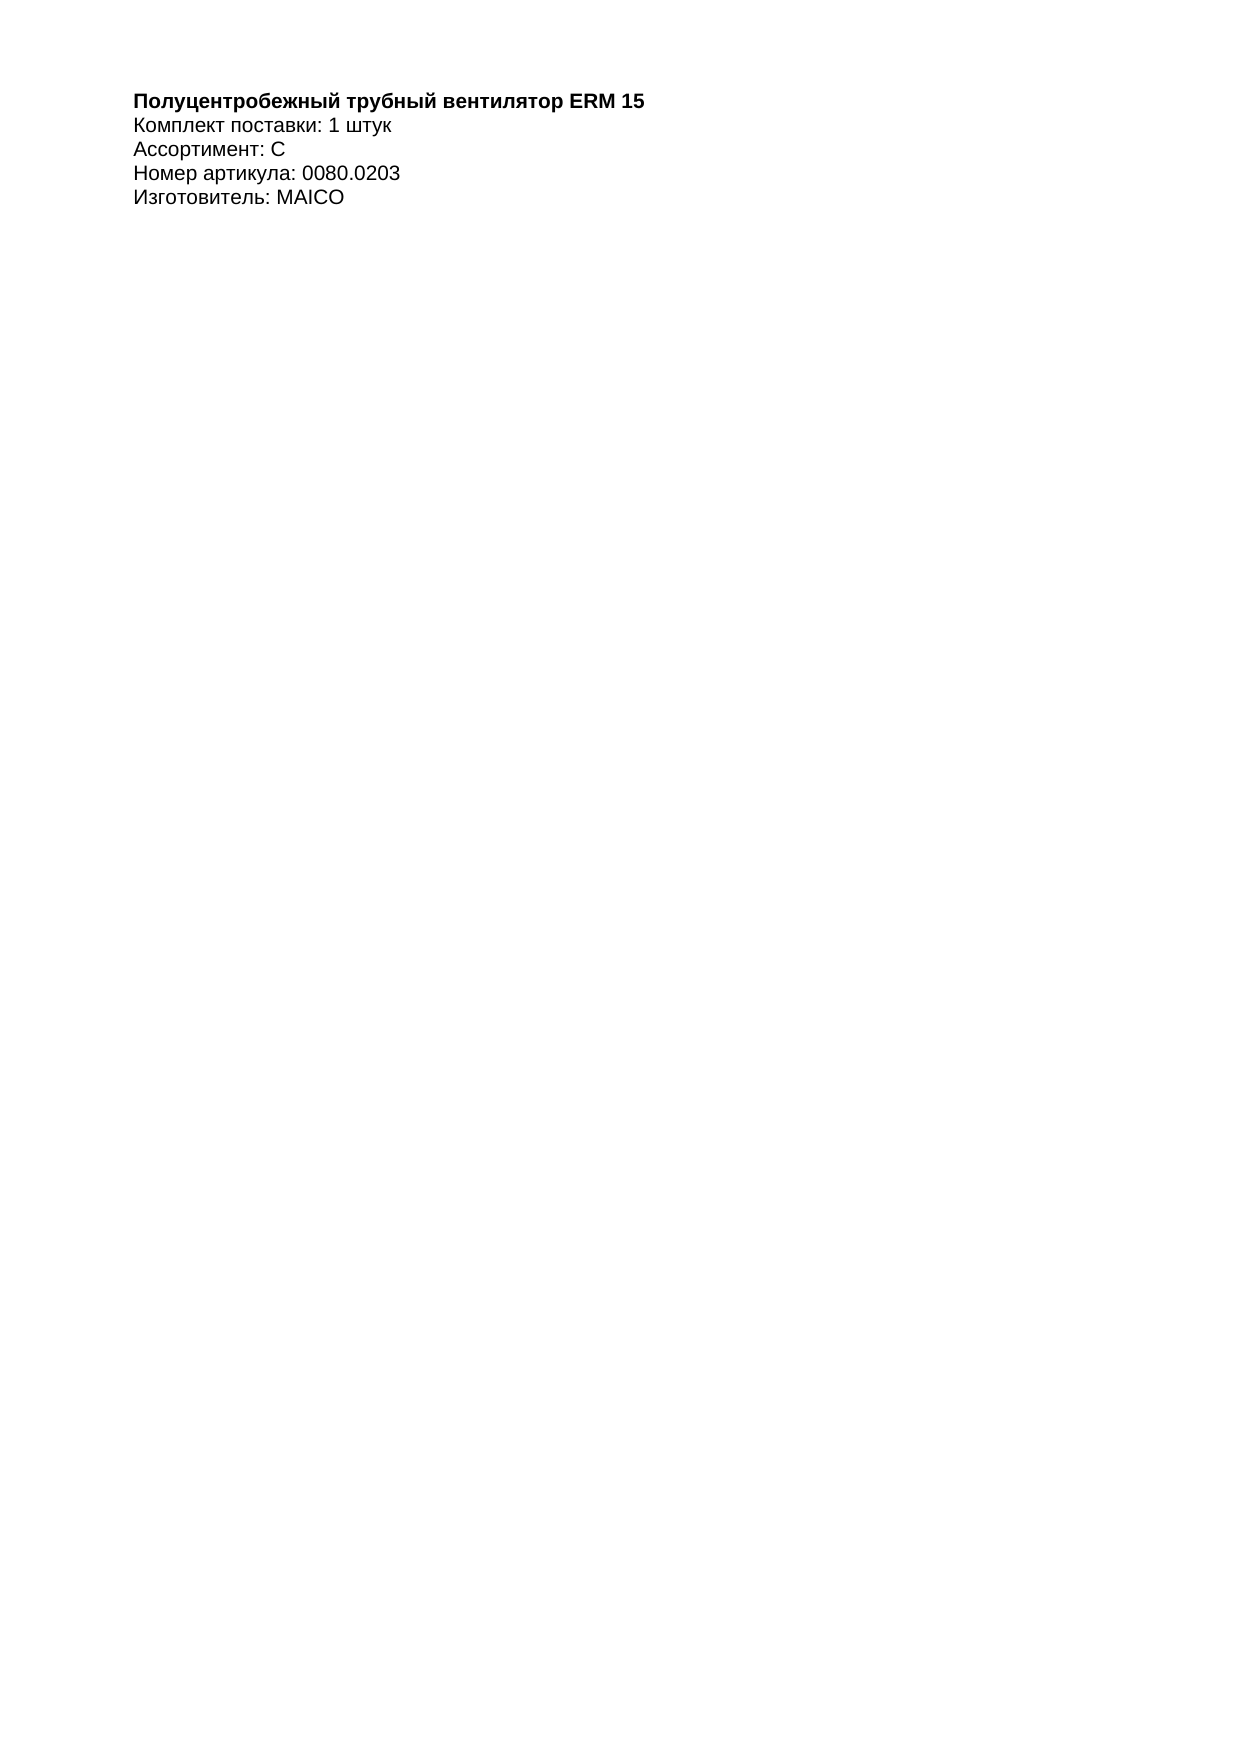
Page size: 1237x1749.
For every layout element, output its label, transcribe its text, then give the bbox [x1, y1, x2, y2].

text Полуцентробежный трубный вентилятор ERM 15Комплект поставки: 1 штукАссортимент: C Номер артикула: 0080.0203Изготовитель: MAICO [133, 89, 1148, 208]
